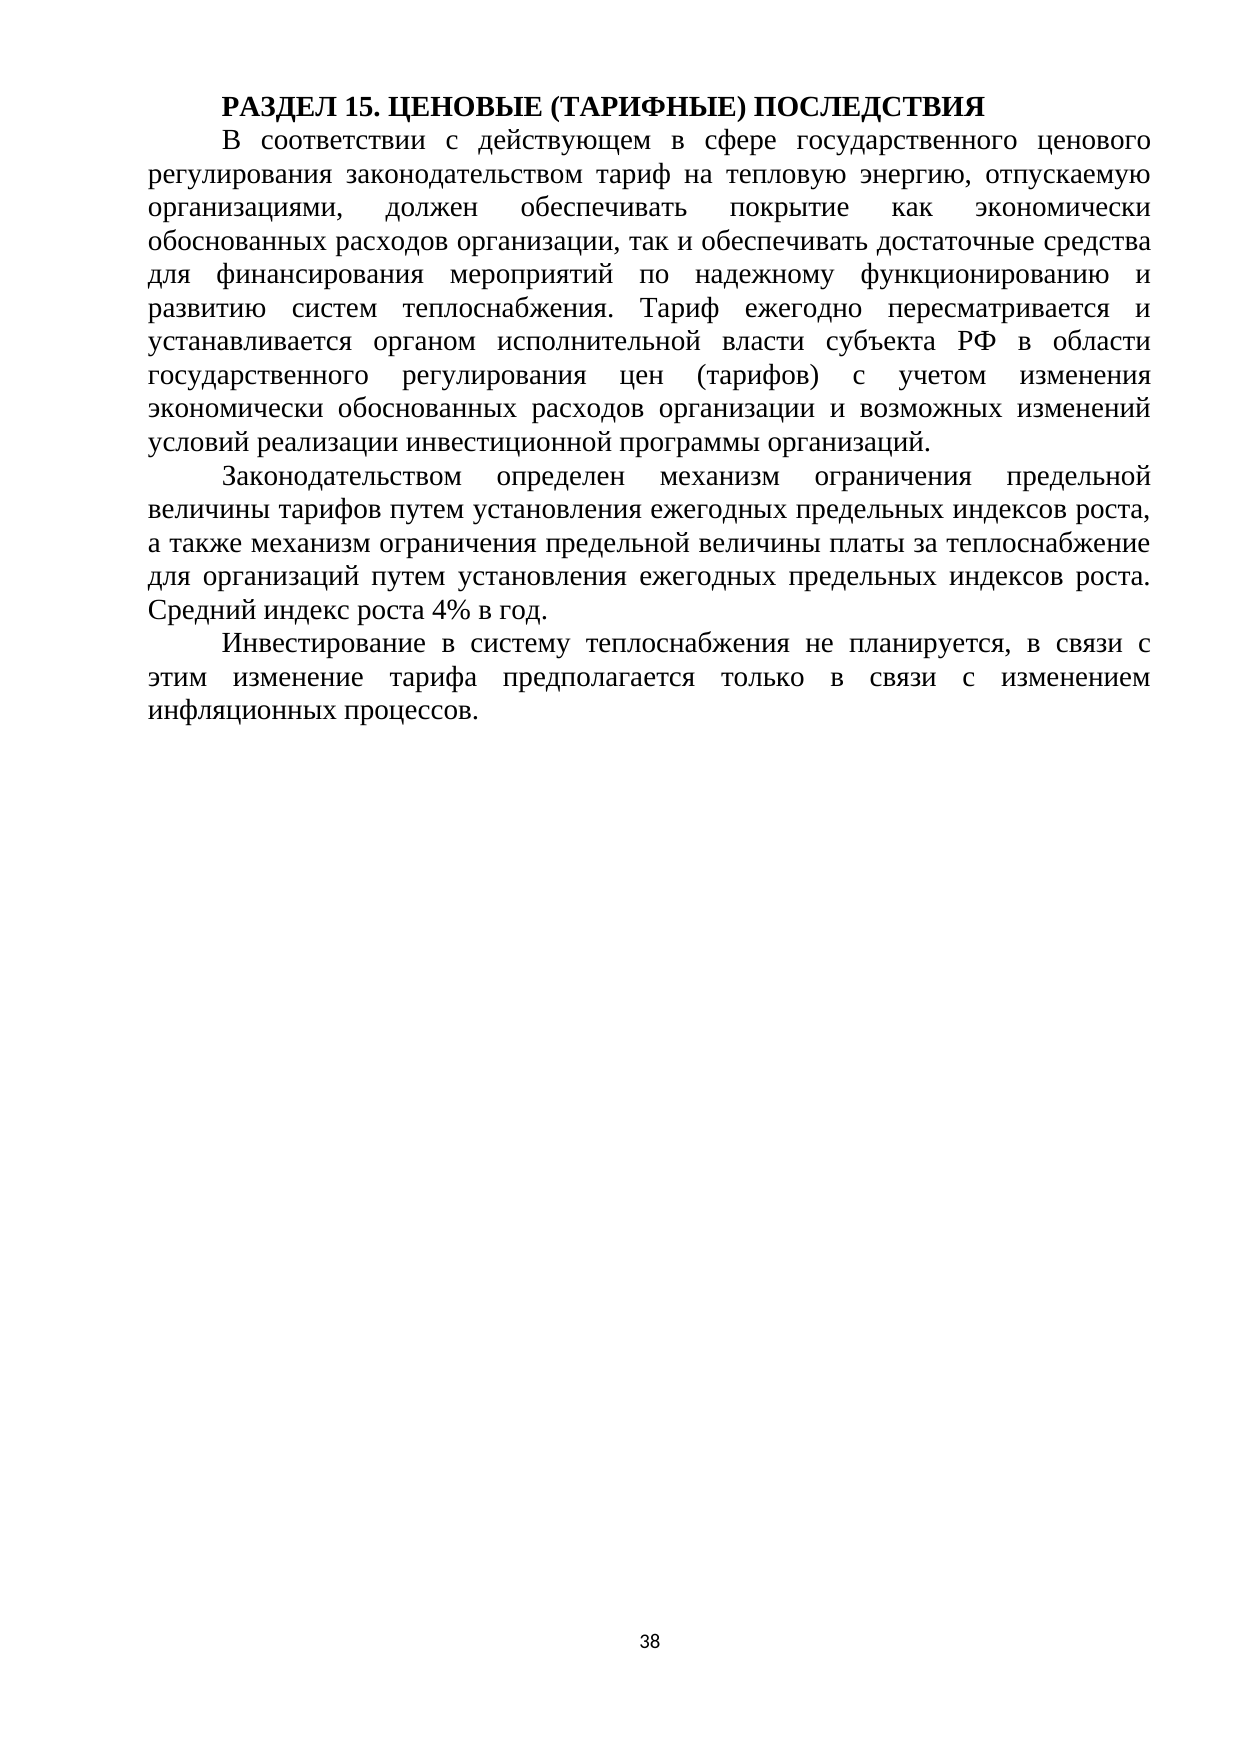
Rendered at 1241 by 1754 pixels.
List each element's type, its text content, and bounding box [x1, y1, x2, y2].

text Инвестирование в систему теплоснабжения не планируется, в связи с этим изменение тарифа предполагается только в связи с изменением инфляционных процессов. [148, 625, 1152, 726]
text Законодательством определен механизм ограничения предельной величины тарифов путем установления ежегодных предельных индексов роста, а также механизм ограничения предельной величины платы за теплоснабжение для организаций путем установления ежегодных предельных индексов роста. Средний индекс роста 4% в год. [148, 458, 1152, 625]
text РАЗДЕЛ 15. ЦЕНОВЫЕ (ТАРИФНЫЕ) ПОСЛЕДСТВИЯ [148, 89, 1240, 122]
text В соответствии с действующем в сфере государственного ценового регулирования законодательством тариф на тепловую энергию, отпускаемую организациями, должен обеспечивать покрытие как экономически обоснованных расходов организации, так и обеспечивать достаточные средства для финансирования мероприятий по надежному функционированию и развитию систем теплоснабжения. Тариф ежегодно пересматривается и устанавливается органом исполнительной власти субъекта РФ в области государственного регулирования цен (тарифов) с учетом изменения экономически обоснованных расходов организации и возможных изменений условий реализации инвестиционной программы организаций. [148, 122, 1152, 458]
